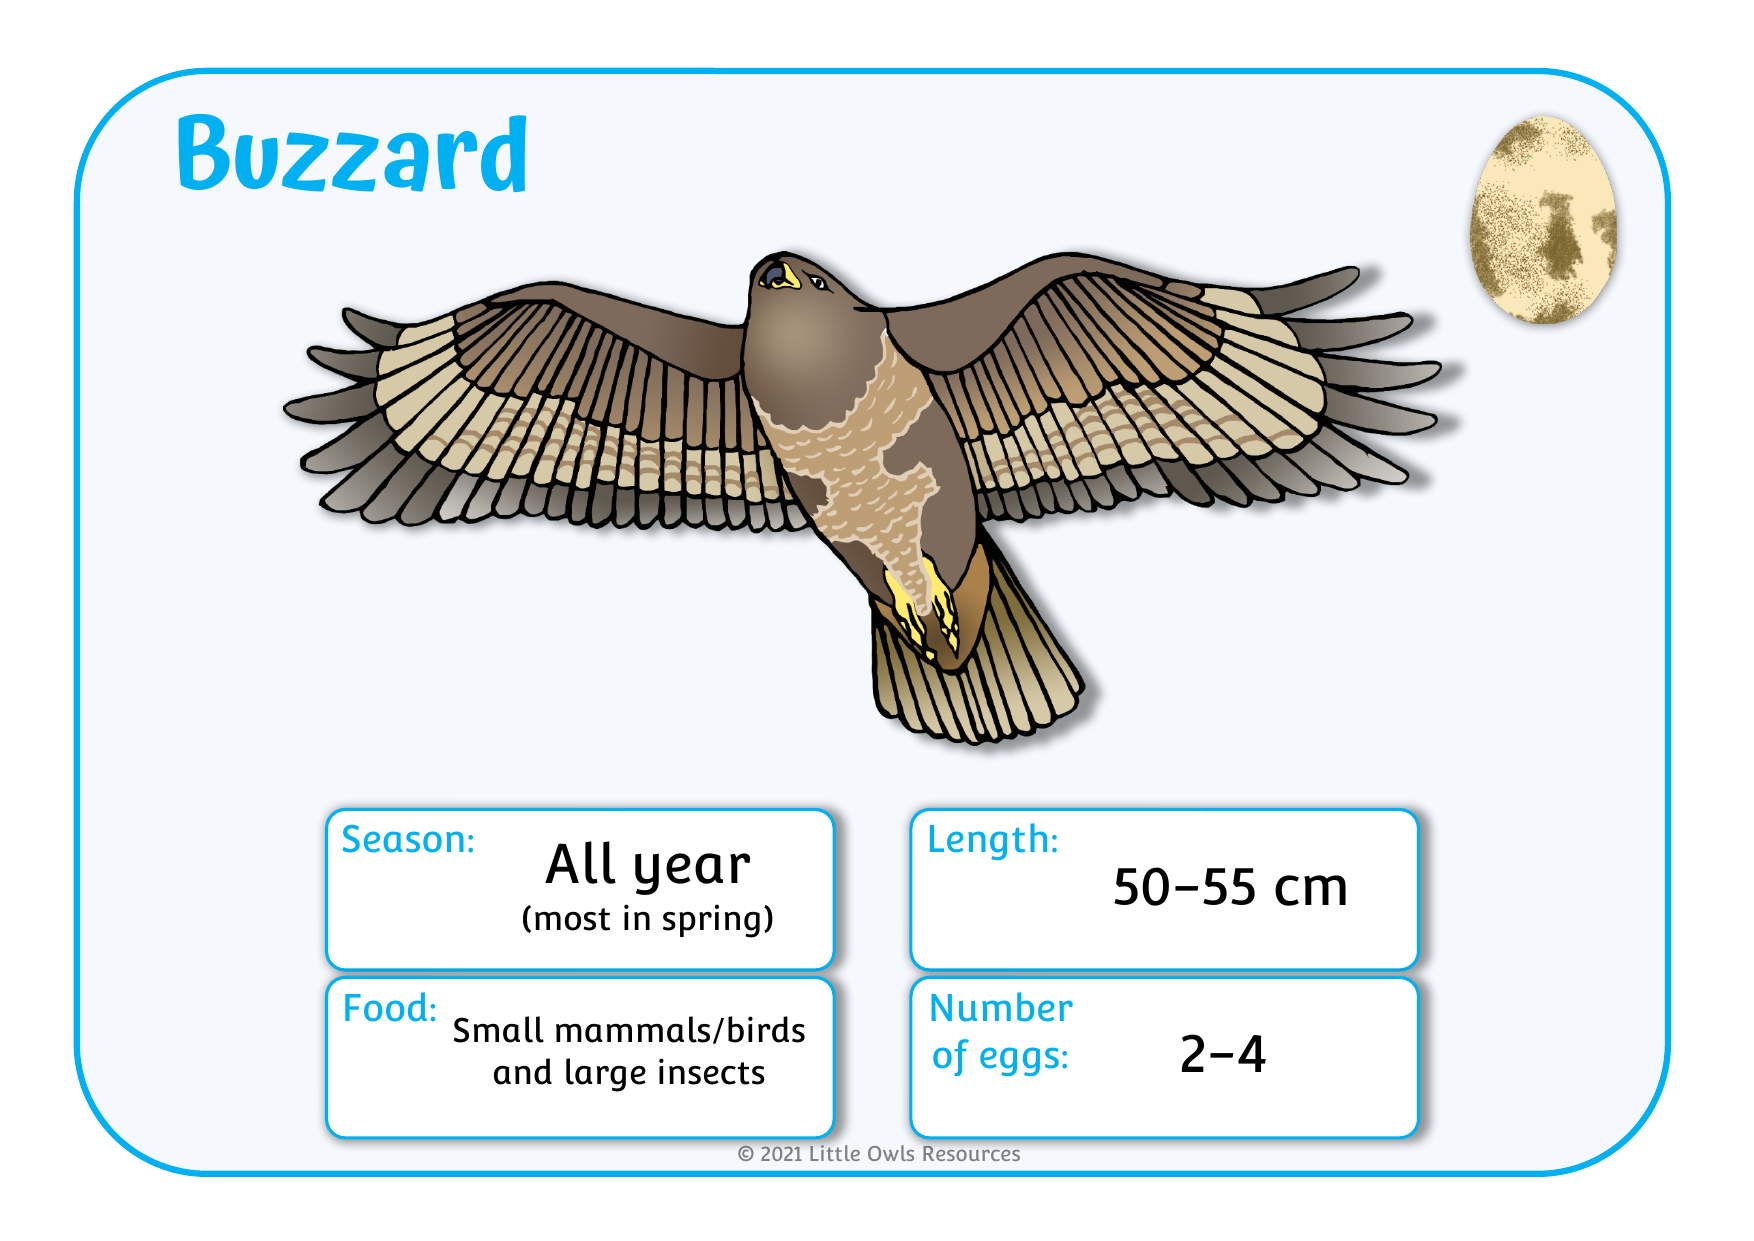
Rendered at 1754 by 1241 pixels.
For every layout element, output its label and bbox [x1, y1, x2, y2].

picture [283, 251, 1442, 746]
picture [1470, 116, 1617, 324]
